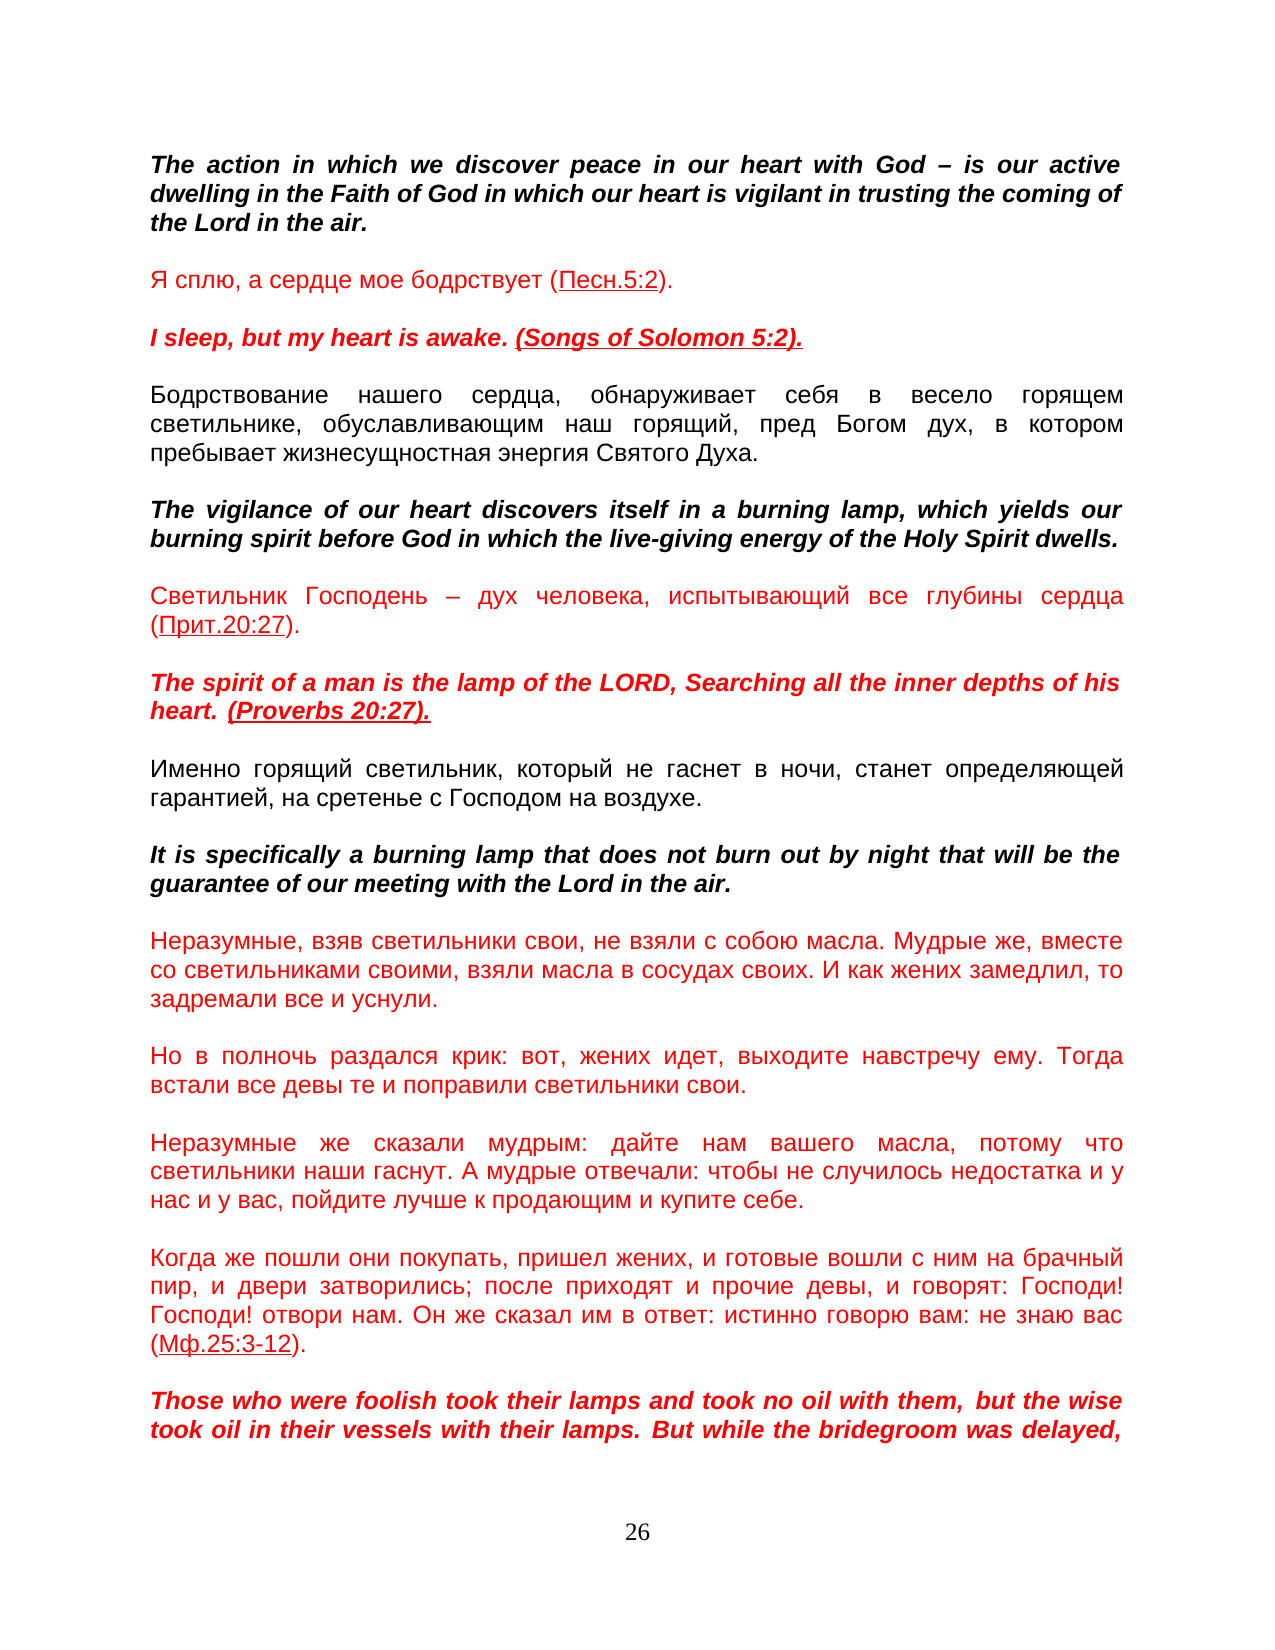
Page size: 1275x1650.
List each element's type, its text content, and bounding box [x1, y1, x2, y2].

text Неразумные же сказали мудрым: дайте нам вашего масла, потому что светильники наши гаснут. А мудрые отвечали: чтобы не случилось недостатка и у нас и у вас, пойдите лучше к продающим и купите себе. [150, 1127, 1125, 1214]
text The spirit of a man is the lamp of the LORD, Searching all the inner depths of his heart. (Proverbs 20:27). [150, 667, 1125, 725]
text Я сплю, а сердце мое бодрствует (Песн.5:2). [150, 265, 1125, 294]
text Когда же пошли они покупать, пришел жених, и готовые вошли с ним на брачный пир, и двери затворились; после приходят и прочие девы, и говорят: Господи! Господи! отвори нам. Он же сказал им в ответ: истинно говорю вам: не знаю вас (Мф.25:3-12). [150, 1242, 1125, 1357]
text Бодрствование нашего сердца, обнаруживает себя в весело горящем светильнике, обуславливающим наш горящий, пред Богом дух, в котором пребывает жизнесущностная энергия Святого Духа. [150, 380, 1125, 466]
text It is specifically a burning lamp that does not burn out by night that will be the guarantee of our meeting with the Lord in the air. [150, 840, 1125, 897]
text Но в полночь раздался крик: вот, жених идет, выходите навстречу ему. Тогда встали все девы те и поправили светильники свои. [150, 1041, 1125, 1099]
text Неразумные, взяв светильники свои, не взяли с собою масла. Мудрые же, вместе со светильниками своими, взяли масла в сосудах своих. И как жених замедлил, то задремали все и уснули. [150, 926, 1125, 1012]
text Именно горящий светильник, который не гаснет в ночи, станет определяющей гарантией, на сретенье с Господом на воздухе. [150, 754, 1125, 811]
text The vigilance of our heart discovers itself in a burning lamp, which yields our burning spirit before God in which the live-giving energy of the Holy Spirit dwells. [150, 495, 1125, 552]
text Светильник Господень – дух человека, испытывающий все глубины сердца (Прит.20:27). [150, 581, 1125, 639]
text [150, 1386, 1125, 1444]
text The action in which we discover peace in our heart with God – is our active dwelling in the Faith of God in which our heart is vigilant in trusting the coming of the Lord in the air. [150, 150, 1125, 236]
text I sleep, but my heart is awake. (Songs of Solomon 5:2). [150, 322, 1125, 351]
